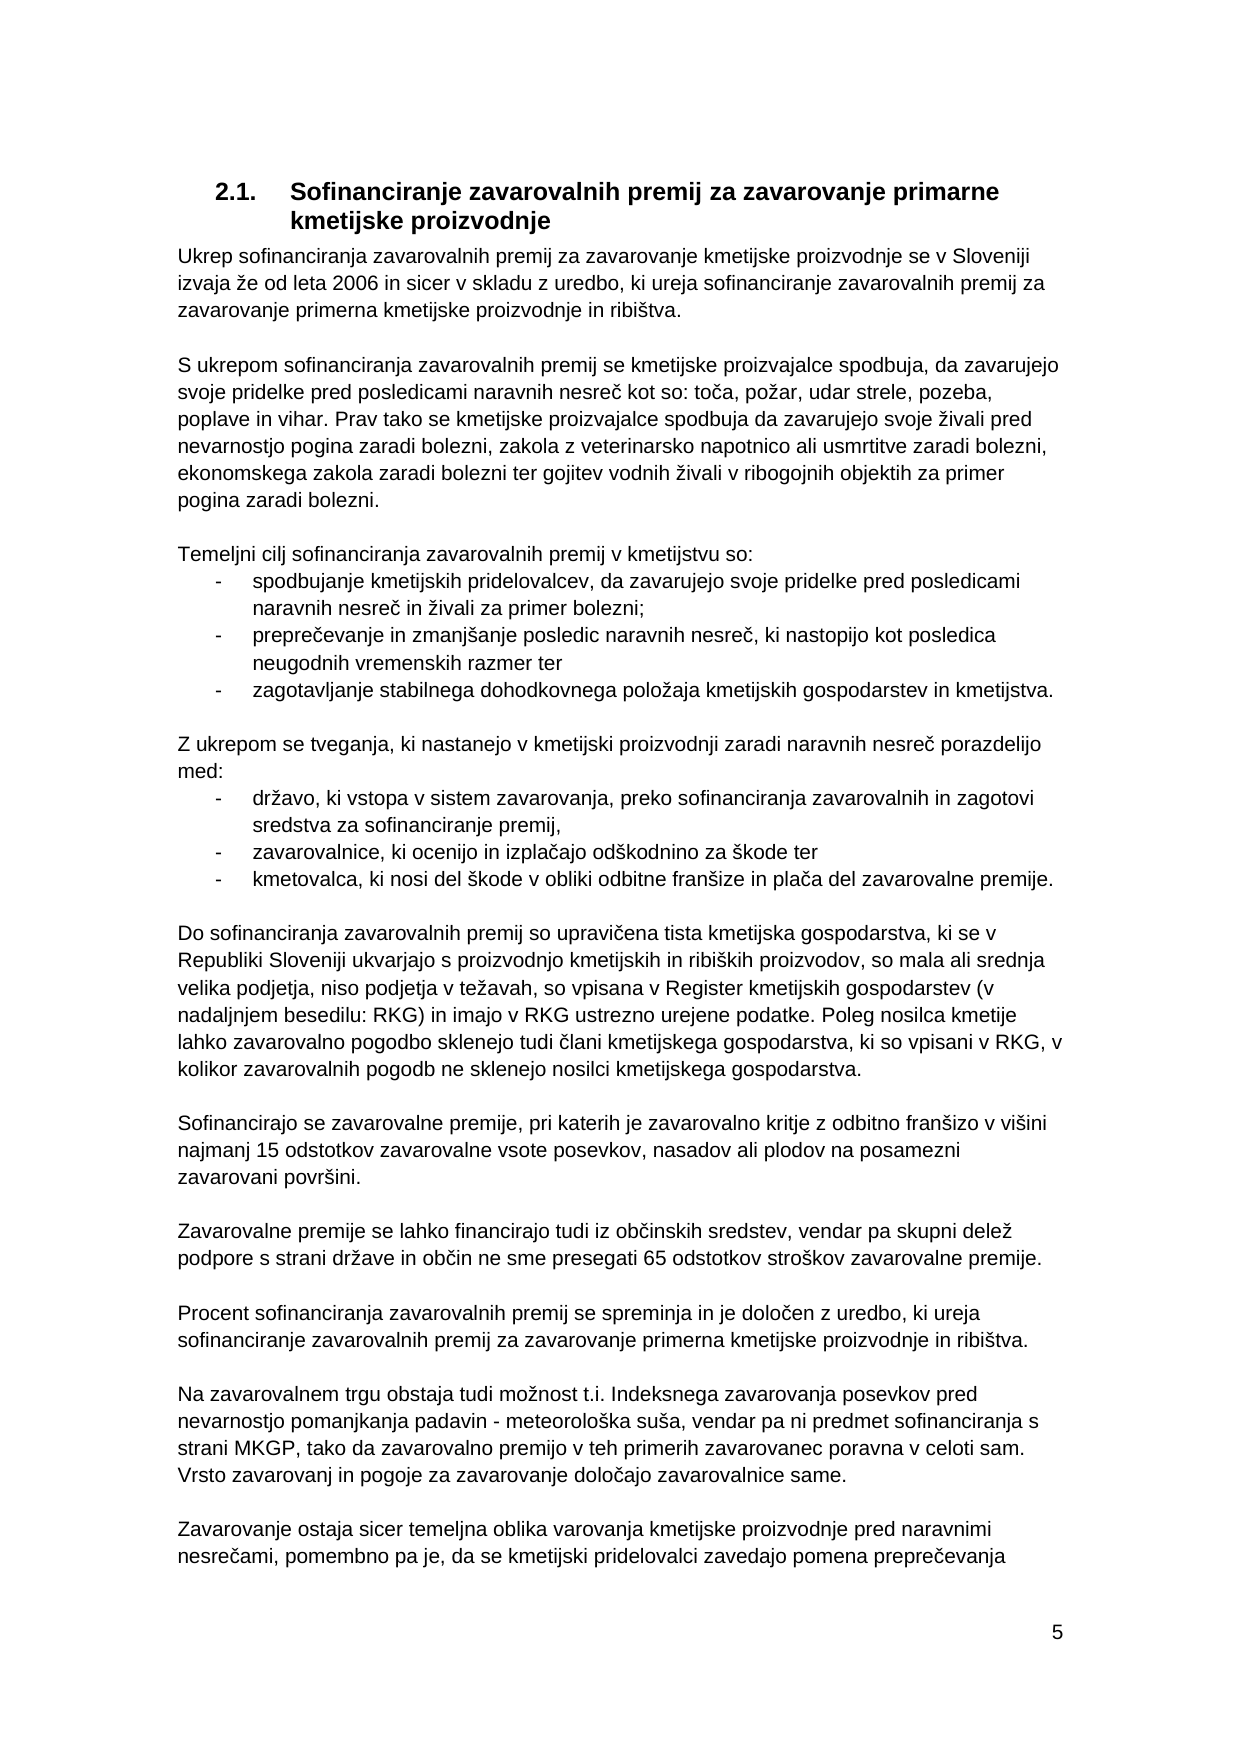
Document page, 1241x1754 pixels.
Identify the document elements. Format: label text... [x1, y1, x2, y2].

list spodbujanje kmetijskih pridelovalcev, da zavarujejo svoje pridelke pred posledicami naravnih nesreč in živali za primer bolezni; [215, 566, 1063, 620]
list preprečevanje in zmanjšanje posledic naravnih nesreč, ki nastopijo kot posledica neugodnih vremenskih razmer ter [215, 620, 1063, 674]
text Sofinancirajo se zavarovalne premije, pri katerih je zavarovalno kritje z odbitno franšizo v višini najmanj 15 odstotkov zavarovalne vsote posevkov, nasadov ali plodov na posamezni zavarovani površini. [177, 1108, 1063, 1189]
text Procent sofinanciranja zavarovalnih premij se spreminja in je določen z uredbo, ki ureja sofinanciranje zavarovalnih premij za zavarovanje primerna kmetijske proizvodnje in ribištva. [177, 1297, 1063, 1351]
text Zavarovalne premije se lahko financirajo tudi iz občinskih sredstev, vendar pa skupni delež podpore s strani države in občin ne sme presegati 65 odstotkov stroškov zavarovalne premije. [177, 1216, 1063, 1270]
list državo, ki vstopa v sistem zavarovanja, preko sofinanciranja zavarovalnih in zagotovi sredstva za sofinanciranje premij, [215, 783, 1063, 837]
list zavarovalnice, ki ocenijo in izplačajo odškodnino za škode ter [215, 837, 1063, 864]
text S ukrepom sofinanciranja zavarovalnih premij se kmetijske proizvajalce spodbuja, da zavarujejo svoje pridelke pred posledicami naravnih nesreč kot so: toča, požar, udar strele, pozeba, poplave in vihar. Prav tako se kmetijske proizvajalce spodbuja da zavarujejo svoje živali pred nevarnostjo pogina zaradi bolezni, zakola z veterinarsko napotnico ali usmrtitve zaradi bolezni, ekonomskega zakola zaradi bolezni ter gojitev vodnih živali v ribogojnih objektih za primer pogina zaradi bolezni. [177, 349, 1063, 512]
list kmetovalca, ki nosi del škode v obliki odbitne franšize in plača del zavarovalne premije. [215, 864, 1063, 891]
title Sofinanciranje zavarovalnih premij za zavarovanje primarne kmetijske proizvodnje [215, 177, 1063, 235]
text Z ukrepom se tveganja, ki nastanejo v kmetijski proizvodnji zaradi naravnih nesreč porazdelijo med: [177, 728, 1063, 783]
text Temeljni cilj sofinanciranja zavarovalnih premij v kmetijstvu so: [177, 539, 1063, 566]
text Na zavarovalnem trgu obstaja tudi možnost t.i. Indeksnega zavarovanja posevkov pred nevarnostjo pomanjkanja padavin - meteorološka suša, vendar pa ni predmet sofinanciranja s strani MKGP, tako da zavarovalno premijo v teh primerih zavarovanec poravna v celoti sam. Vrsto zavarovanj in pogoje za zavarovanje določajo zavarovalnice same. [177, 1378, 1063, 1487]
text Do sofinanciranja zavarovalnih premij so upravičena tista kmetijska gospodarstva, ki se v Republiki Sloveniji ukvarjajo s proizvodnjo kmetijskih in ribiških proizvodov, so mala ali srednja velika podjetja, niso podjetja v težavah, so vpisana v Register kmetijskih gospodarstev (v nadaljnjem besedilu: RKG) in imajo v RKG ustrezno urejene podatke. Poleg nosilca kmetije lahko zavarovalno pogodbo sklenejo tudi člani kmetijskega gospodarstva, ki so vpisani v RKG, v kolikor zavarovalnih pogodb ne sklenejo nosilci kmetijskega gospodarstva. [177, 918, 1063, 1081]
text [177, 1514, 1063, 1568]
list zagotavljanje stabilnega dohodkovnega položaja kmetijskih gospodarstev in kmetijstva. [215, 674, 1063, 701]
text Ukrep sofinanciranja zavarovalnih premij za zavarovanje kmetijske proizvodnje se v Sloveniji izvaja že od leta 2006 in sicer v skladu z uredbo, ki ureja sofinanciranje zavarovalnih premij za zavarovanje primerna kmetijske proizvodnje in ribištva. [177, 241, 1063, 322]
